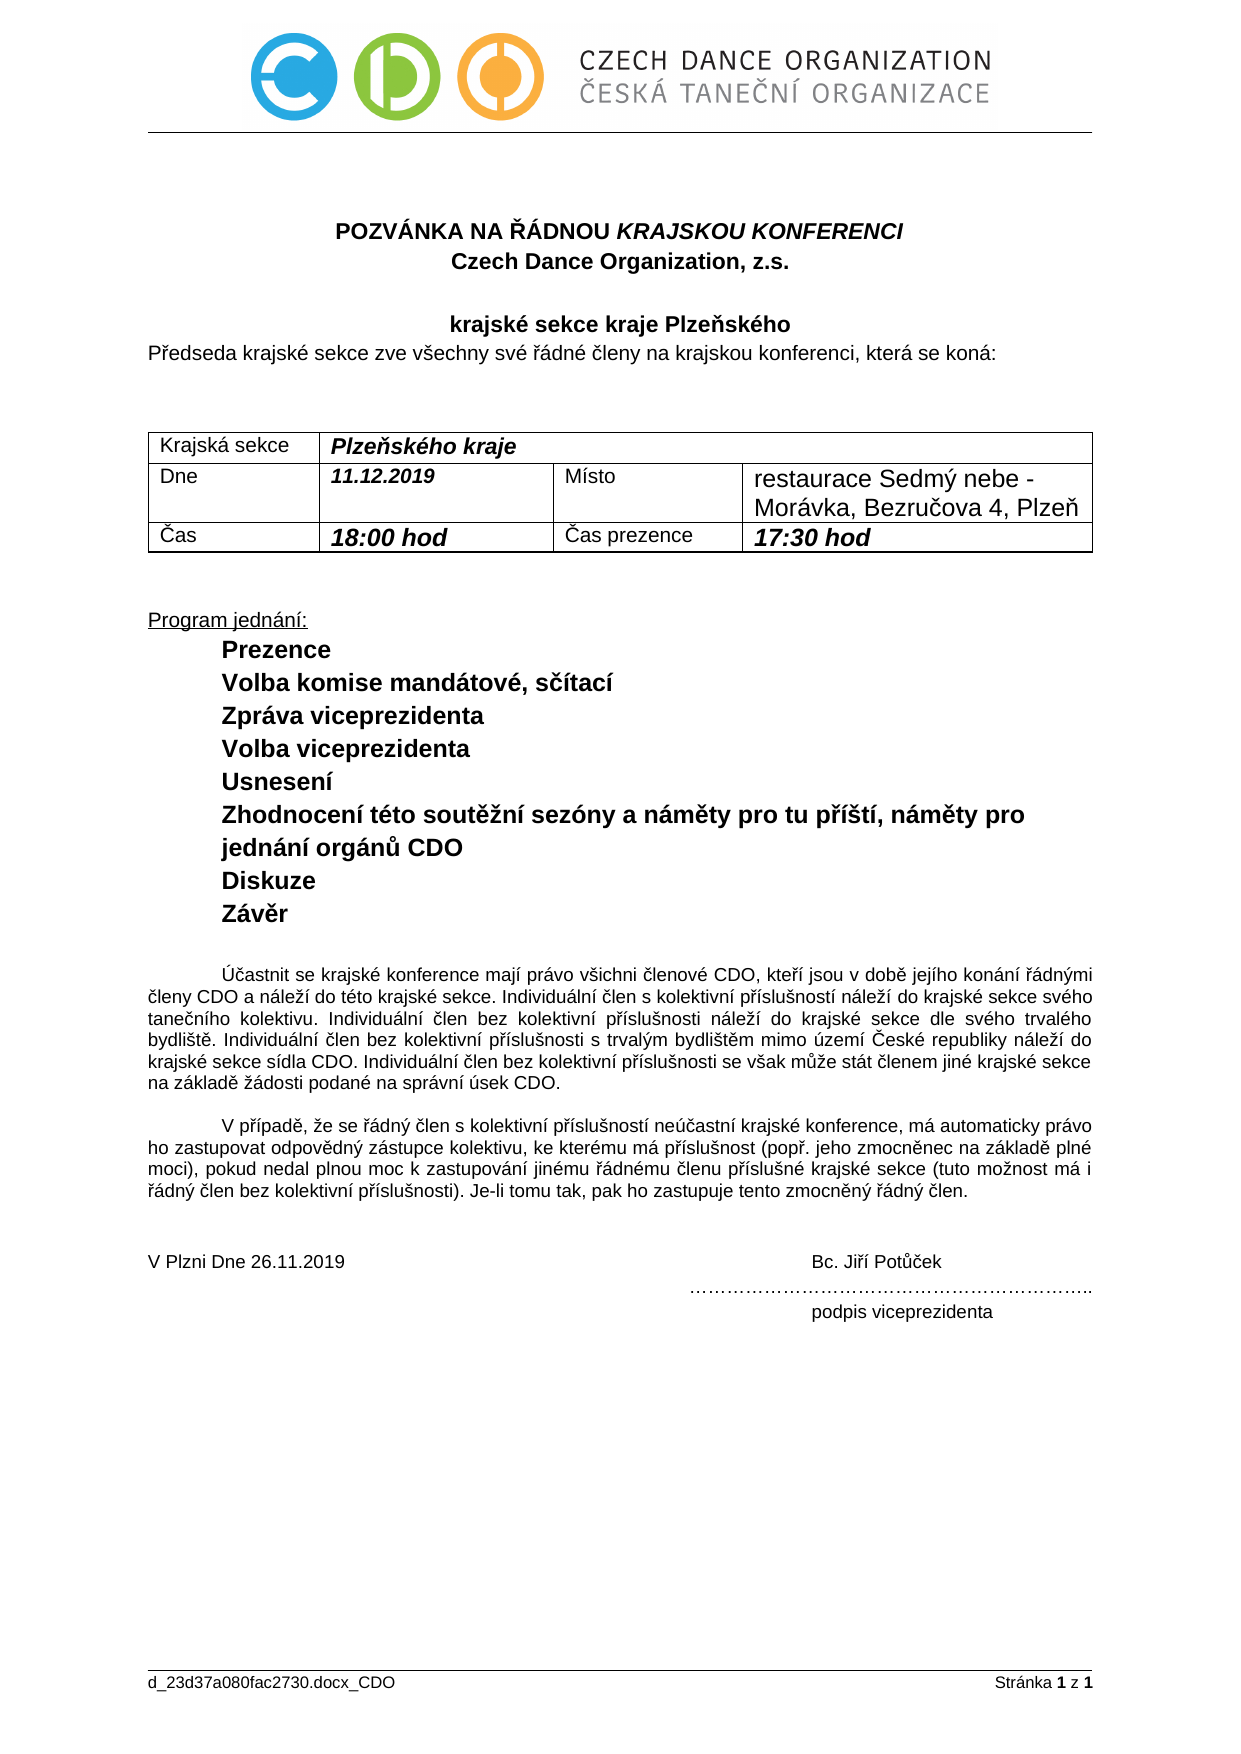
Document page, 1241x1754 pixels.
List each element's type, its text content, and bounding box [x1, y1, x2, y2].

text POZVÁNKA NA ŘÁDNOU KRAJSKOU KONFERENCI Czech Dance Organization, z.s. [148, 218, 1092, 307]
text Předseda krajské sekce zve všechny své řádné členy na krajskou konferenci, která se koná: [148, 341, 1092, 397]
table_header Plzeňského kraje [320, 433, 1092, 463]
text Program jednání: [148, 580, 1092, 631]
text Závěr [221, 899, 1092, 960]
text ……………………………………………………….. [148, 1276, 1092, 1297]
text krajské sekce kraje Plzeňského [148, 311, 1092, 337]
table_cell 17:30 hod [743, 523, 1092, 551]
text Prezence Volba komise mandátové, sčítací Zpráva viceprezidenta Volba viceprezidenta Usnesení Zhodnocení této soutěžní sezóny a náměty pro tu příští, náměty pro jednání orgánů CDO Diskuze [221, 635, 1092, 895]
table_cell Čas [149, 523, 319, 551]
text V případě, že se řádný člen s kolektivní příslušností neúčastní krajské konference, má automaticky právo ho zastupovat odpovědný zástupce kolektivu, ke kterému má příslušnost (popř. jeho zmocněnec na základě plné moci), pokud nedal plnou moc k zastupování jinému řádnému členu příslušné krajské sekce (tuto možnost má i řádný člen bez kolektivní příslušnosti). Je-li tomu tak, pak ho zastupuje tento zmocněný řádný člen. [148, 1115, 1092, 1201]
text V Plzni Dne 26.11.2019 Bc. Jiří Potůček [148, 1251, 1092, 1272]
table_cell restaurace Sedmý nebe - Morávka, Bezručova 4, Plzeň [743, 464, 1092, 522]
table_cell Místo [554, 464, 742, 522]
text podpis viceprezidenta [738, 1301, 1092, 1322]
table_cell Dne [149, 464, 319, 522]
table_header Krajská sekce [149, 433, 319, 463]
table_cell 18:00 hod [320, 523, 553, 551]
picture [242, 23, 999, 130]
table_cell 11.12.2019 [320, 464, 553, 522]
table_cell Čas prezence [554, 523, 742, 551]
text Účastnit se krajské konference mají právo všichni členové CDO, kteří jsou v době jejího konání řádnými členy CDO a náleží do této krajské sekce. Individuální člen s kolektivní příslušností náleží do krajské sekce svého tanečního kolektivu. Individuální člen bez kolektivní příslušnosti náleží do krajské sekce dle svého trvalého bydliště. Individuální člen bez kolektivní příslušnosti s trvalým bydlištěm mimo území České republiky náleží do krajské sekce sídla CDO. Individuální člen bez kolektivní příslušnosti se však může stát členem jiné krajské sekce na základě žádosti podané na správní úsek CDO. [148, 964, 1092, 1093]
